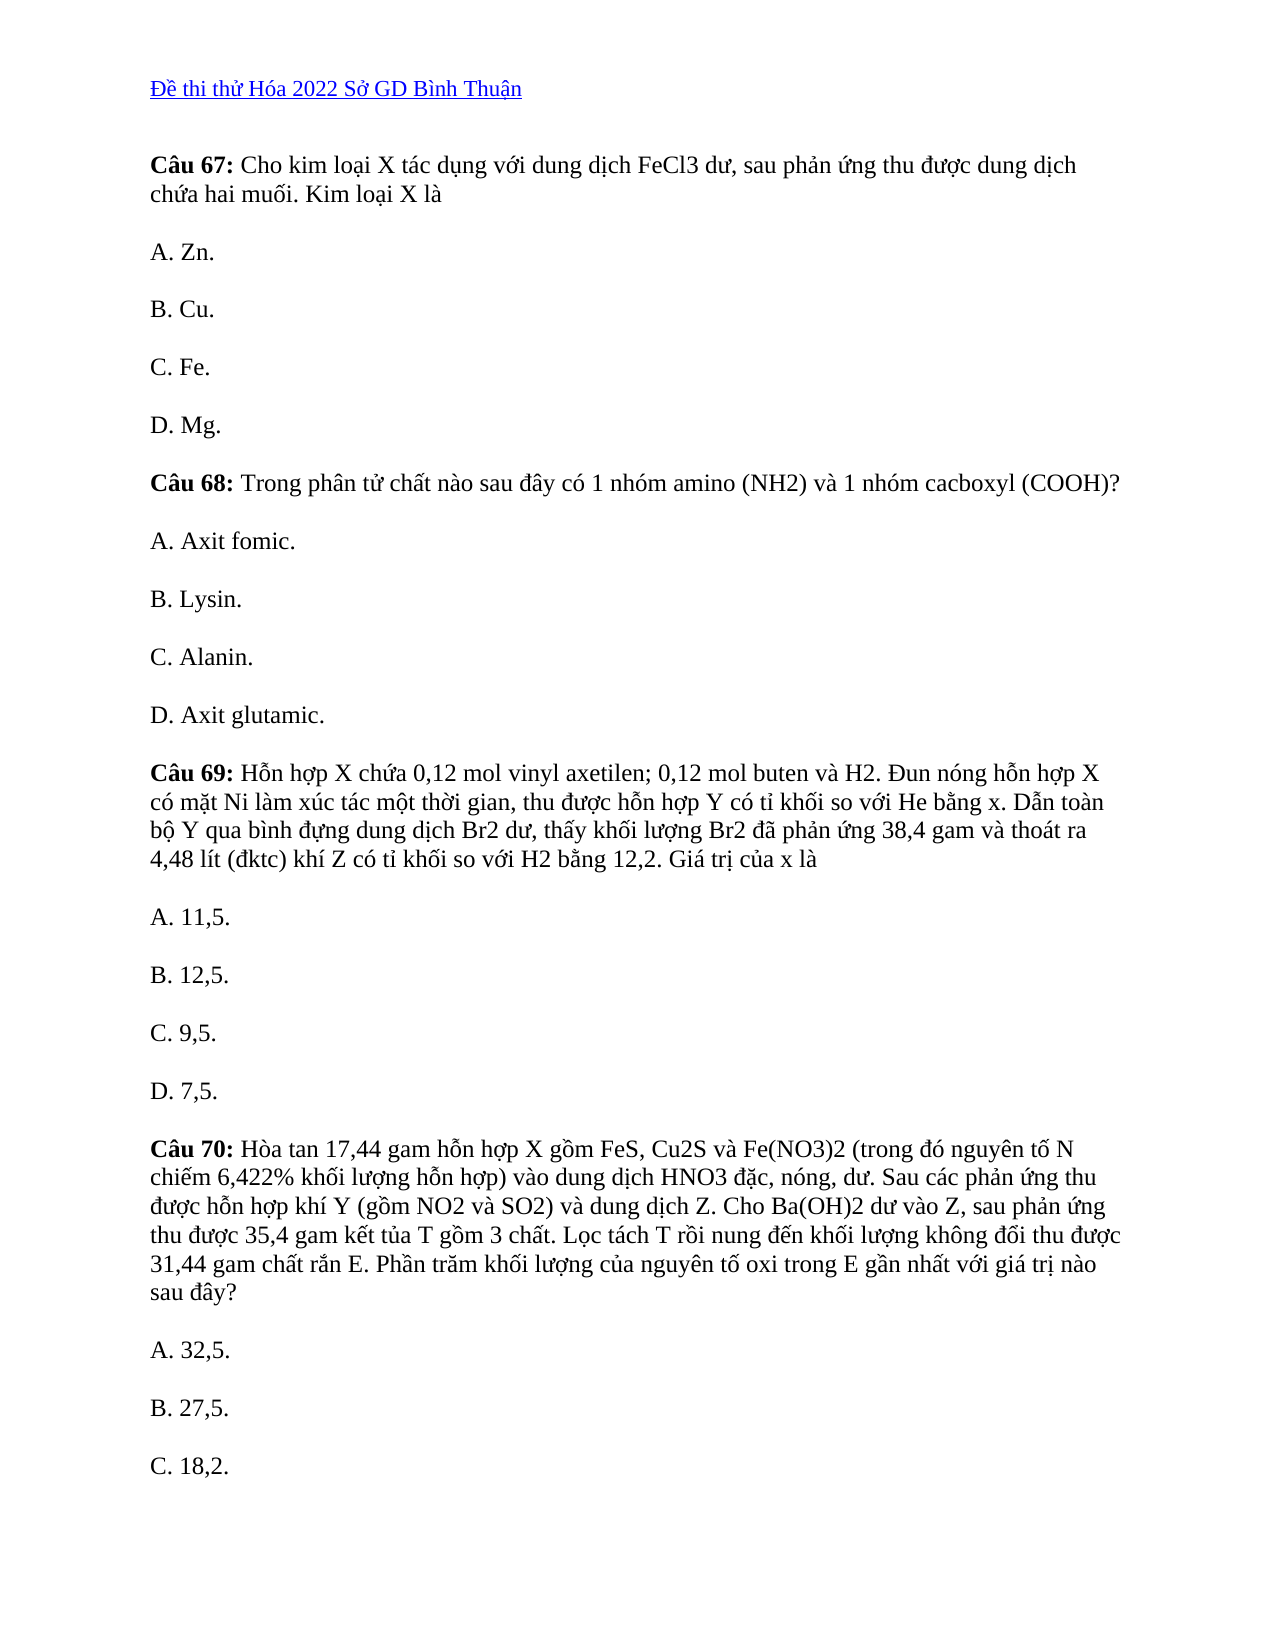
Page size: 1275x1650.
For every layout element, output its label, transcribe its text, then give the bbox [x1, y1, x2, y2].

text A. 11,5. [150, 902, 1125, 931]
text C. Fe. [150, 352, 1125, 381]
text A. Zn. [150, 237, 1125, 265]
text D. 7,5. [150, 1076, 1125, 1104]
text B. 27,5. [150, 1393, 1125, 1422]
text A. Axit fomic. [150, 526, 1125, 555]
text A. 32,5. [150, 1335, 1125, 1364]
text Câu 68: Trong phân tử chất nào sau đây có 1 nhóm amino (NH2) và 1 nhóm cacboxyl (COOH)? [150, 468, 1125, 497]
text C. Alanin. [150, 642, 1125, 671]
text B. 12,5. [150, 960, 1125, 989]
text C. 18,2. [150, 1451, 1125, 1480]
text Câu 67: Cho kim loại X tác dụng với dung dịch FeCl3 dư, sau phản ứng thu được dung dịch chứa hai muối. Kim loại X là [150, 150, 1125, 207]
text C. 9,5. [150, 1018, 1125, 1047]
text Câu 69: Hỗn hợp X chứa 0,12 mol vinyl axetilen; 0,12 mol buten và H2. Đun nóng hỗn hợp X có mặt Ni làm xúc tác một thời gian, thu được hỗn hợp Y có tỉ khối so với He bằng x. Dẫn toàn bộ Y qua bình đựng dung dịch Br2 dư, thấy khối lượng Br2 đã phản ứng 38,4 gam và thoát ra 4,48 lít (đktc) khí Z có tỉ khối so với H2 bằng 12,2. Giá trị của x là [150, 758, 1125, 873]
text B. Cu. [150, 294, 1125, 323]
text D. Mg. [150, 410, 1125, 439]
text Câu 70: Hòa tan 17,44 gam hỗn hợp X gồm FeS, Cu2S và Fe(NO3)2 (trong đó nguyên tố N chiếm 6,422% khối lượng hỗn hợp) vào dung dịch HNO3 đặc, nóng, dư. Sau các phản ứng thu được hỗn hợp khí Y (gồm NO2 và SO2) và dung dịch Z. Cho Ba(OH)2 dư vào Z, sau phản ứng thu được 35,4 gam kết tủa T gồm 3 chất. Lọc tách T rồi nung đến khối lượng không đổi thu được 31,44 gam chất rắn E. Phần trăm khối lượng của nguyên tố oxi trong E gần nhất với giá trị nào sau đây? [150, 1134, 1125, 1306]
text D. Axit glutamic. [150, 700, 1125, 729]
text B. Lysin. [150, 584, 1125, 613]
